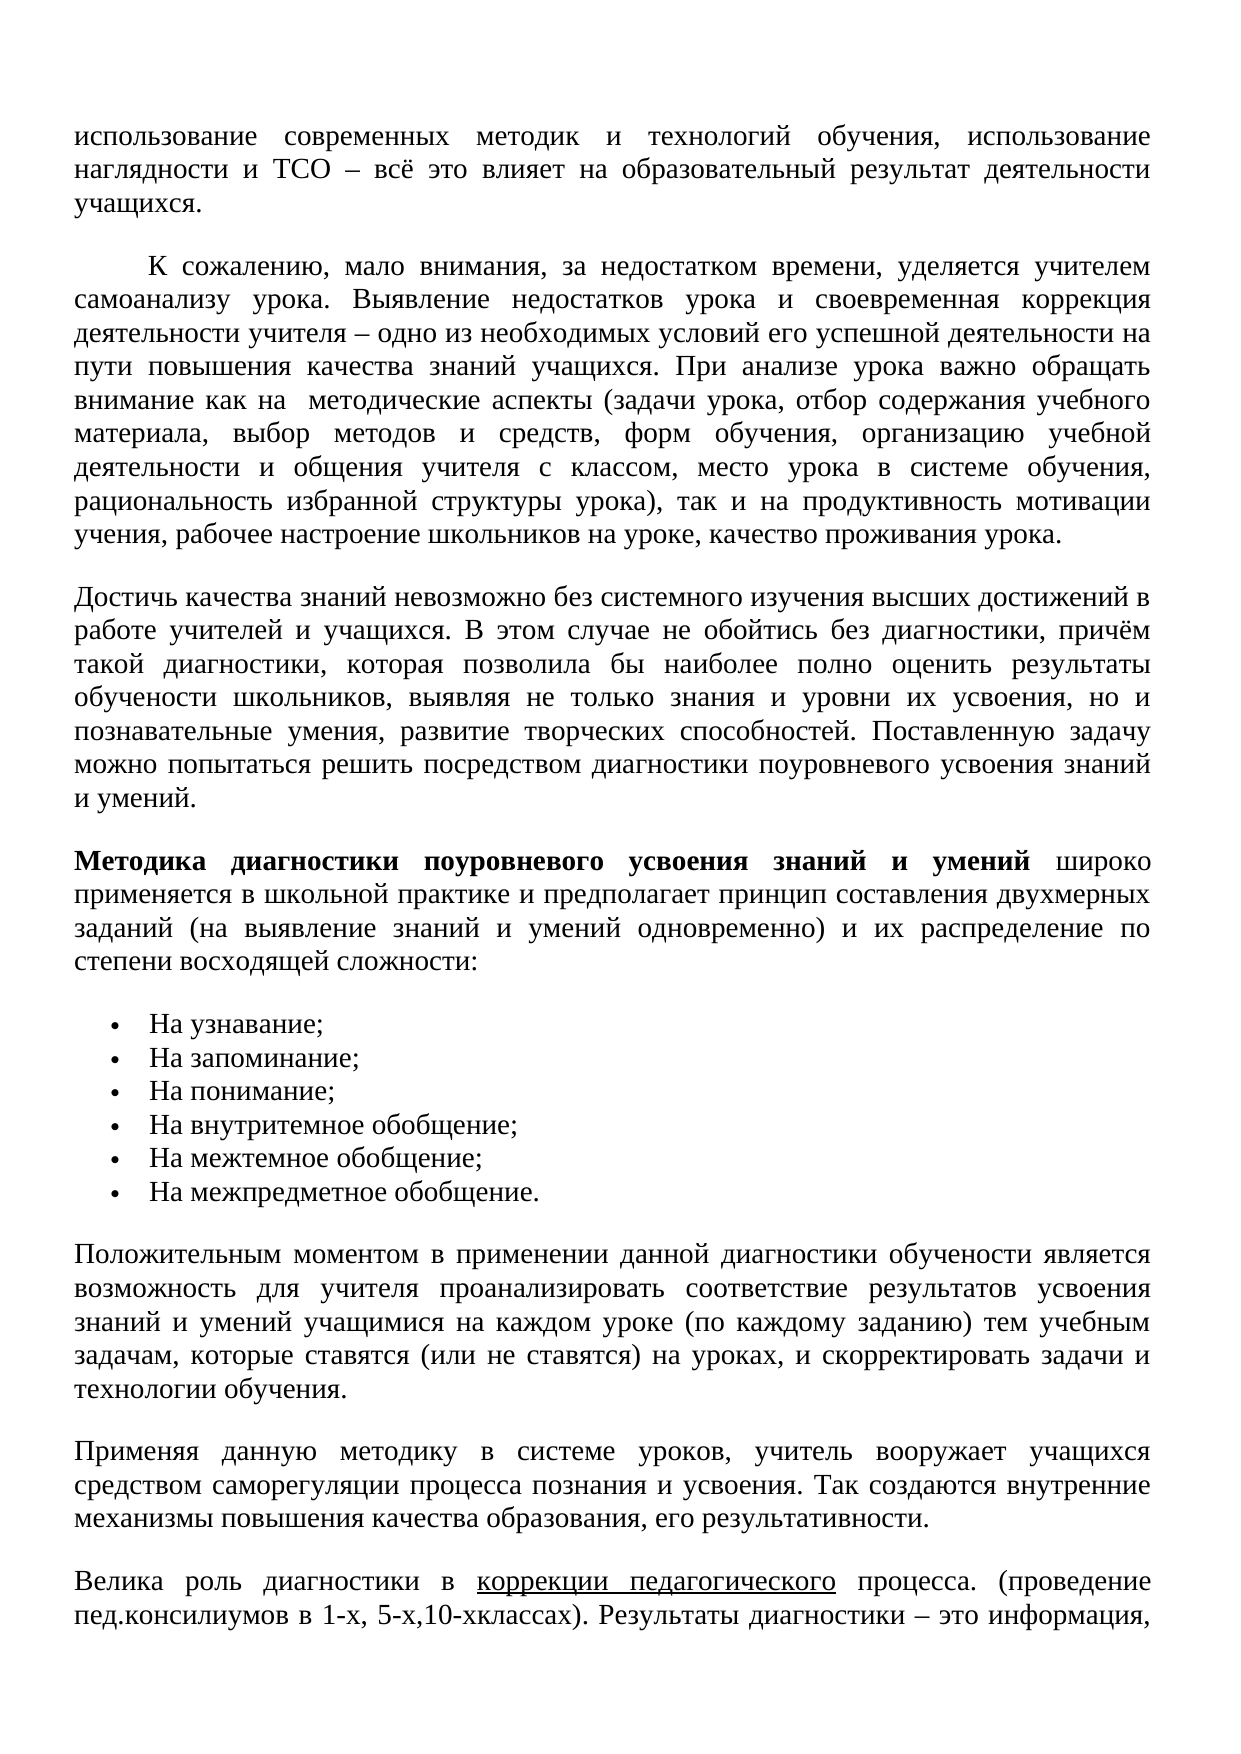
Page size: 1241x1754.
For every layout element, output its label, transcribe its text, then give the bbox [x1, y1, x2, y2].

list На запоминание; [111, 1040, 1152, 1073]
text Методика диагностики поуровневого усвоения знаний и умений широко применяется в школьной практике и предполагает принцип составления двухмерных заданий (на выявление знаний и умений одновременно) и их распределение по степени восходящей сложности: [74, 843, 1152, 977]
list На межтемное обобщение; [111, 1140, 1152, 1174]
list На узнавание; [111, 1006, 1152, 1040]
text Достичь качества знаний невозможно без системного изучения высших достижений в работе учителей и учащихся. В этом случае не обойтись без диагностики, причём такой диагностики, которая позволила бы наиболее полно оценить результаты обучености школьников, выявляя не только знания и уровни их усвоения, но и познавательные умения, развитие творческих способностей. Поставленную задачу можно попытаться решить посредством диагностики поуровневого усвоения знаний и умений. [74, 579, 1152, 814]
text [74, 118, 1152, 219]
list На понимание; [111, 1073, 1152, 1107]
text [74, 1563, 1152, 1630]
text Положительным моментом в применении данной диагностики обучености является возможность для учителя проанализировать соответствие результатов усвоения знаний и умений учащимися на каждом уроке (по каждому заданию) тем учебным задачам, которые ставятся (или не ставятся) на уроках, и скорректировать задачи и технологии обучения. [74, 1237, 1152, 1404]
text Применяя данную методику в системе уроков, учитель вооружает учащихся средством саморегуляции процесса познания и усвоения. Так создаются внутренние механизмы повышения качества образования, его результативности. [74, 1433, 1152, 1534]
list На межпредметное обобщение. [111, 1174, 1152, 1207]
list На внутритемное обобщение; [111, 1107, 1152, 1140]
text К сожалению, мало внимания, за недостатком времени, уделяется учителем самоанализу урока. Выявление недостатков урока и своевременная коррекция деятельности учителя – одно из необходимых условий его успешной деятельности на пути повышения качества знаний учащихся. При анализе урока важно обращать внимание как на методические аспекты (задачи урока, отбор содержания учебного материала, выбор методов и средств, форм обучения, организацию учебной деятельности и общения учителя с классом, место урока в системе обучения, рациональность избранной структуры урока), так и на продуктивность мотивации учения, рабочее настроение школьников на уроке, качество проживания урока. [74, 248, 1152, 550]
